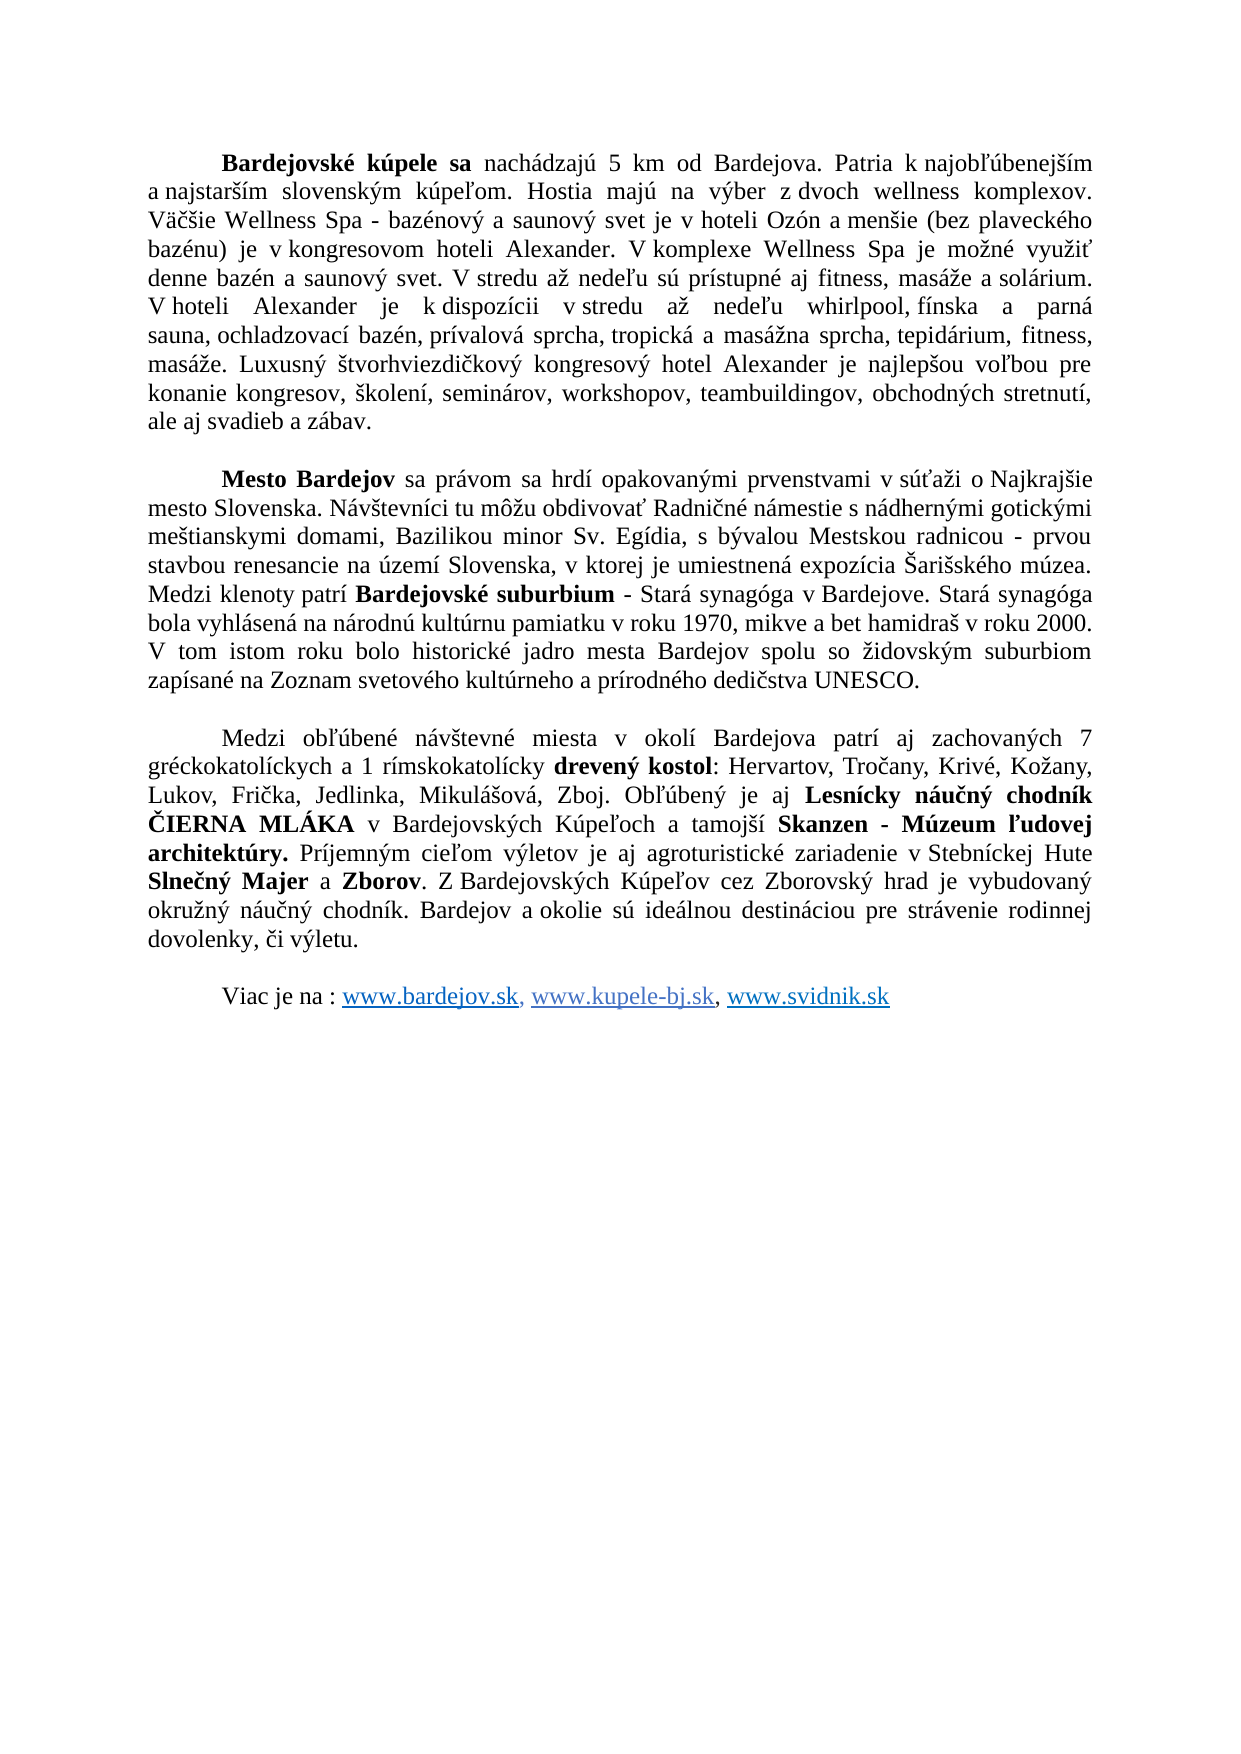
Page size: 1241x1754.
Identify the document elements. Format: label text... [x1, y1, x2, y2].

text Medzi obľúbené návštevné miesta v okolí Bardejova patrí aj zachovaných 7 gréckokatolíckych a 1 rímskokatolícky drevený kostol: Hervartov, Tročany, Krivé, Kožany, Lukov, Frička, Jedlinka, Mikulášová, Zboj. Obľúbený je aj Lesnícky náučný chodník ČIERNA MLÁKA v Bardejovských Kúpeľoch a tamojší Skanzen - Múzeum ľudovej architektúry. Príjemným cieľom výletov je aj agroturistické zariadenie v Stebníckej Hute Slnečný Majer a Zborov. Z Bardejovských Kúpeľov cez Zborovský hrad je vybudovaný okružný náučný chodník. Bardejov a okolie sú ideálnou destináciou pre strávenie rodinnej dovolenky, či výletu. [148, 723, 1093, 953]
text Bardejovské kúpele sa nachádzajú 5 km od Bardejova. Patria k najobľúbenejším a najstarším slovenským kúpeľom. Hostia majú na výber z dvoch wellness komplexov. Väčšie Wellness Spa - bazénový a saunový svet je v hoteli Ozón a menšie (bez plaveckého bazénu) je v kongresovom hoteli Alexander. V komplexe Wellness Spa je možné využiť denne bazén a saunový svet. V stredu až nedeľu sú prístupné aj fitness, masáže a solárium. V hoteli Alexander je k dispozícii v stredu až nedeľu whirlpool, fínska a parná sauna, ochladzovací bazén, prívalová sprcha, tropická a masážna sprcha, tepidárium, fitness, masáže. Luxusný štvorhviezdičkový kongresový hotel Alexander je najlepšou voľbou pre konanie kongresov, školení, seminárov, workshopov, teambuildingov, obchodných stretnutí, ale aj svadieb a zábav. [148, 148, 1093, 435]
text Mesto Bardejov sa právom sa hrdí opakovanými prvenstvami v súťaži o Najkrajšie mesto Slovenska. Návštevníci tu môžu obdivovať Radničné námestie s nádhernými gotickými meštianskymi domami, Bazilikou minor Sv. Egídia, s bývalou Mestskou radnicou - prvou stavbou renesancie na území Slovenska, v ktorej je umiestnená expozícia Šarišského múzea. Medzi klenoty patrí Bardejovské suburbium - Stará synagóga v Bardejove. Stará synagóga bola vyhlásená na národnú kultúrnu pamiatku v roku 1970, mikve a bet hamidraš v roku 2000. V tom istom roku bolo historické jadro mesta Bardejov spolu so židovským suburbiom zapísané na Zoznam svetového kultúrneho a prírodného dedičstva UNESCO. [148, 464, 1093, 694]
text Viac je na : www.bardejov.sk, www.kupele-bj.sk, www.svidnik.sk [148, 981, 1093, 1010]
